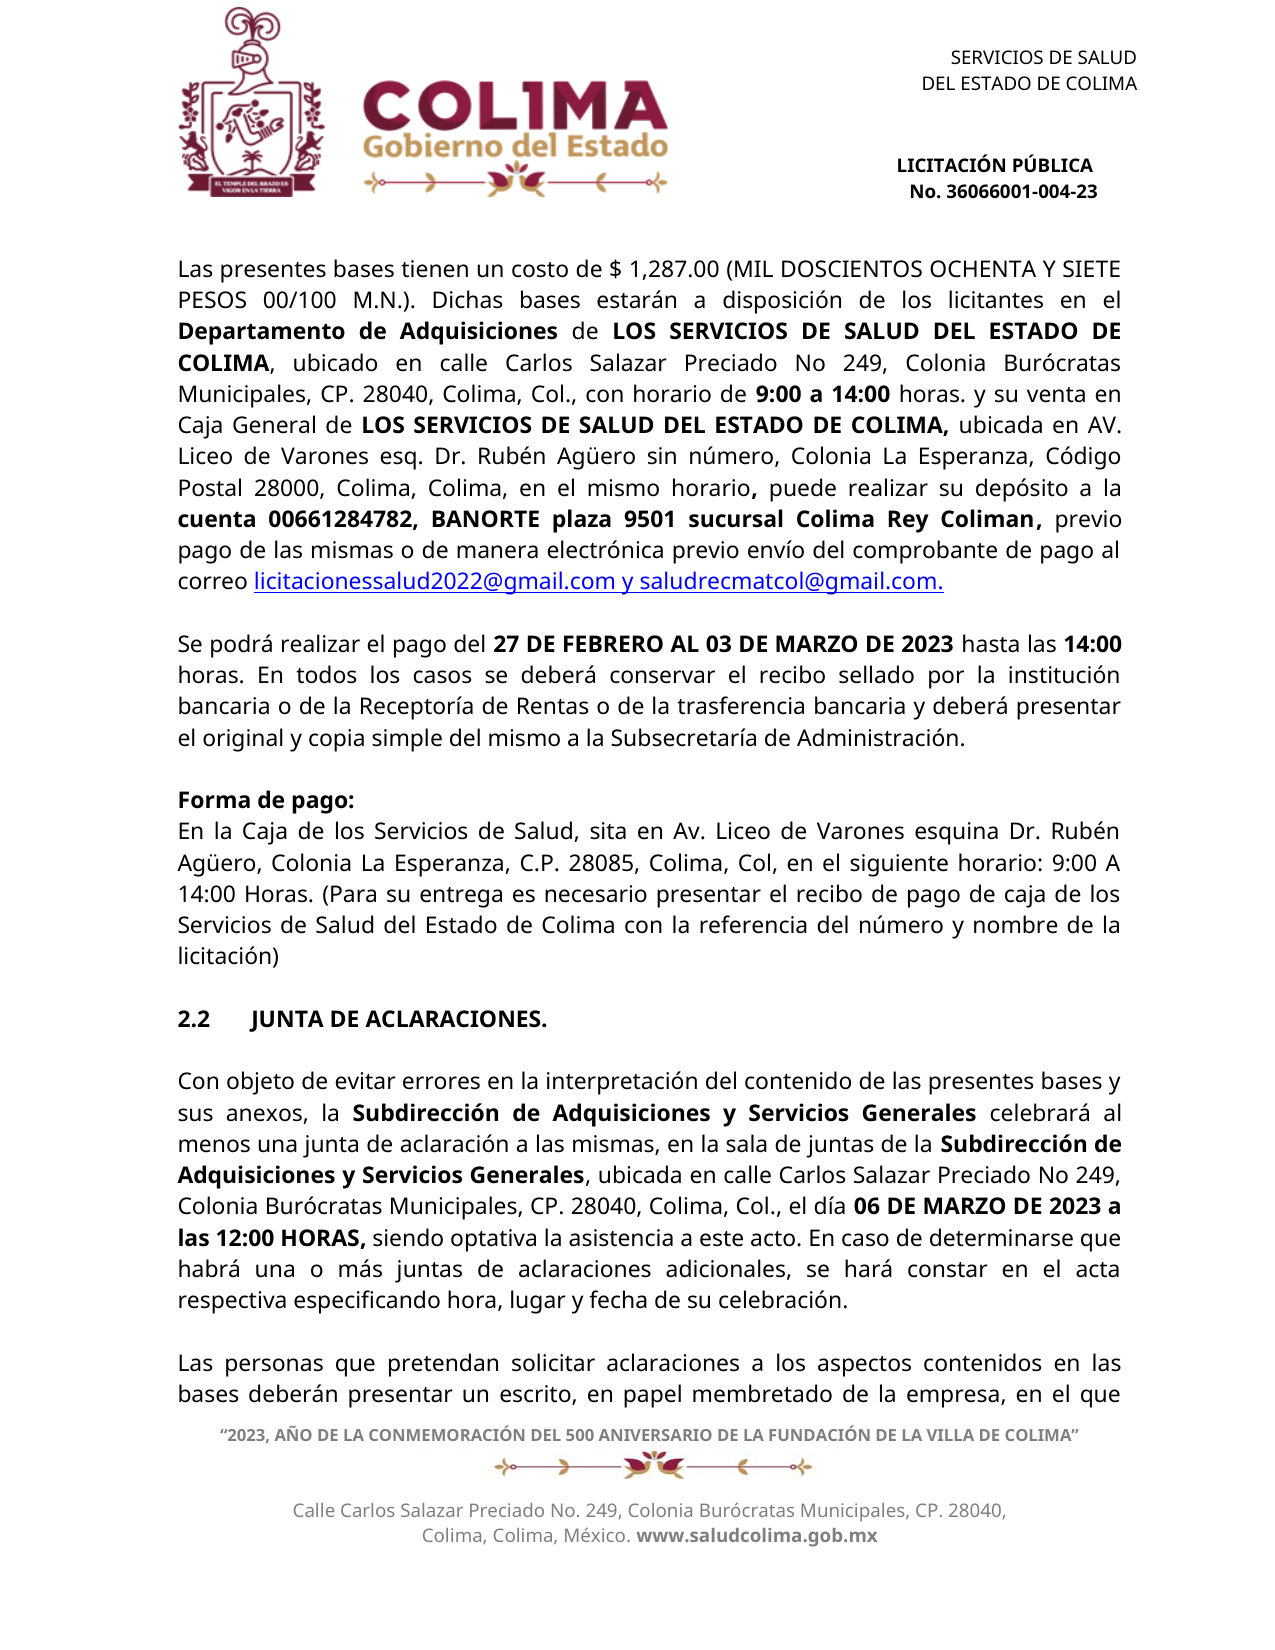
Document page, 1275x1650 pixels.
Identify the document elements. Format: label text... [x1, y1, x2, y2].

text Se podrá realizar el pago del 27 DE FEBRERO AL 03 DE MARZO DE 2023 hasta las 14:00 horas. En todos los casos se deberá conservar el recibo sellado por la institución bancaria o de la Receptoría de Rentas o de la trasferencia bancaria y deberá presentar el original y copia simple del mismo a la Subsecretaría de Administración. [177, 628, 1122, 753]
picture [414, 1451, 893, 1480]
text Forma de pago: [177, 784, 1122, 815]
text Con objeto de evitar errores en la interpretación del contenido de las presentes bases y sus anexos, la Subdirección de Adquisiciones y Servicios Generales celebrará al menos una junta de aclaración a las mismas, en la sala de juntas de la Subdirección de Adquisiciones y Servicios Generales, ubicada en calle Carlos Salazar Preciado No 249, Colonia Burócratas Municipales, CP. 28040, Colima, Col., el día 06 DE MARZO DE 2023 a las 12:00 HORAS, siendo optativa la asistencia a este acto. En caso de determinarse que habrá una o más juntas de aclaraciones adicionales, se hará constar en el acta respectiva especificando hora, lugar y fecha de su celebración. [177, 1065, 1122, 1315]
picture [178, 7, 668, 197]
text 2.2 JUNTA DE ACLARACIONES. [177, 1003, 1122, 1034]
text En la Caja de los Servicios de Salud, sita en Av. Liceo de Varones esquina Dr. Rubén Agüero, Colonia La Esperanza, C.P. 28085, Colima, Col, en el siguiente horario: 9:00 A 14:00 Horas. (Para su entrega es necesario presentar el recibo de pago de caja de los Servicios de Salud del Estado de Colima con la referencia del número y nombre de la licitación) [177, 815, 1122, 972]
text Las presentes bases tienen un costo de $ 1,287.00 (MIL DOSCIENTOS OCHENTA Y SIETE PESOS 00/100 M.N.). Dichas bases estarán a disposición de los licitantes en el Departamento de Adquisiciones de LOS SERVICIOS DE SALUD DEL ESTADO DE COLIMA, ubicado en calle Carlos Salazar Preciado No 249, Colonia Burócratas Municipales, CP. 28040, Colima, Col., con horario de 9:00 a 14:00 horas. y su venta en Caja General de LOS SERVICIOS DE SALUD DEL ESTADO DE COLIMA, ubicada en AV. Liceo de Varones esq. Dr. Rubén Agüero sin número, Colonia La Esperanza, Código Postal 28000, Colima, Colima, en el mismo horario, puede realizar su depósito a la cuenta 00661284782, BANORTE plaza 9501 sucursal Colima Rey Coliman, previo pago de las mismas o de manera electrónica previo envío del comprobante de pago al correo licitacionessalud2022@gmail.com y saludrecmatcol@gmail.com. [177, 253, 1122, 597]
